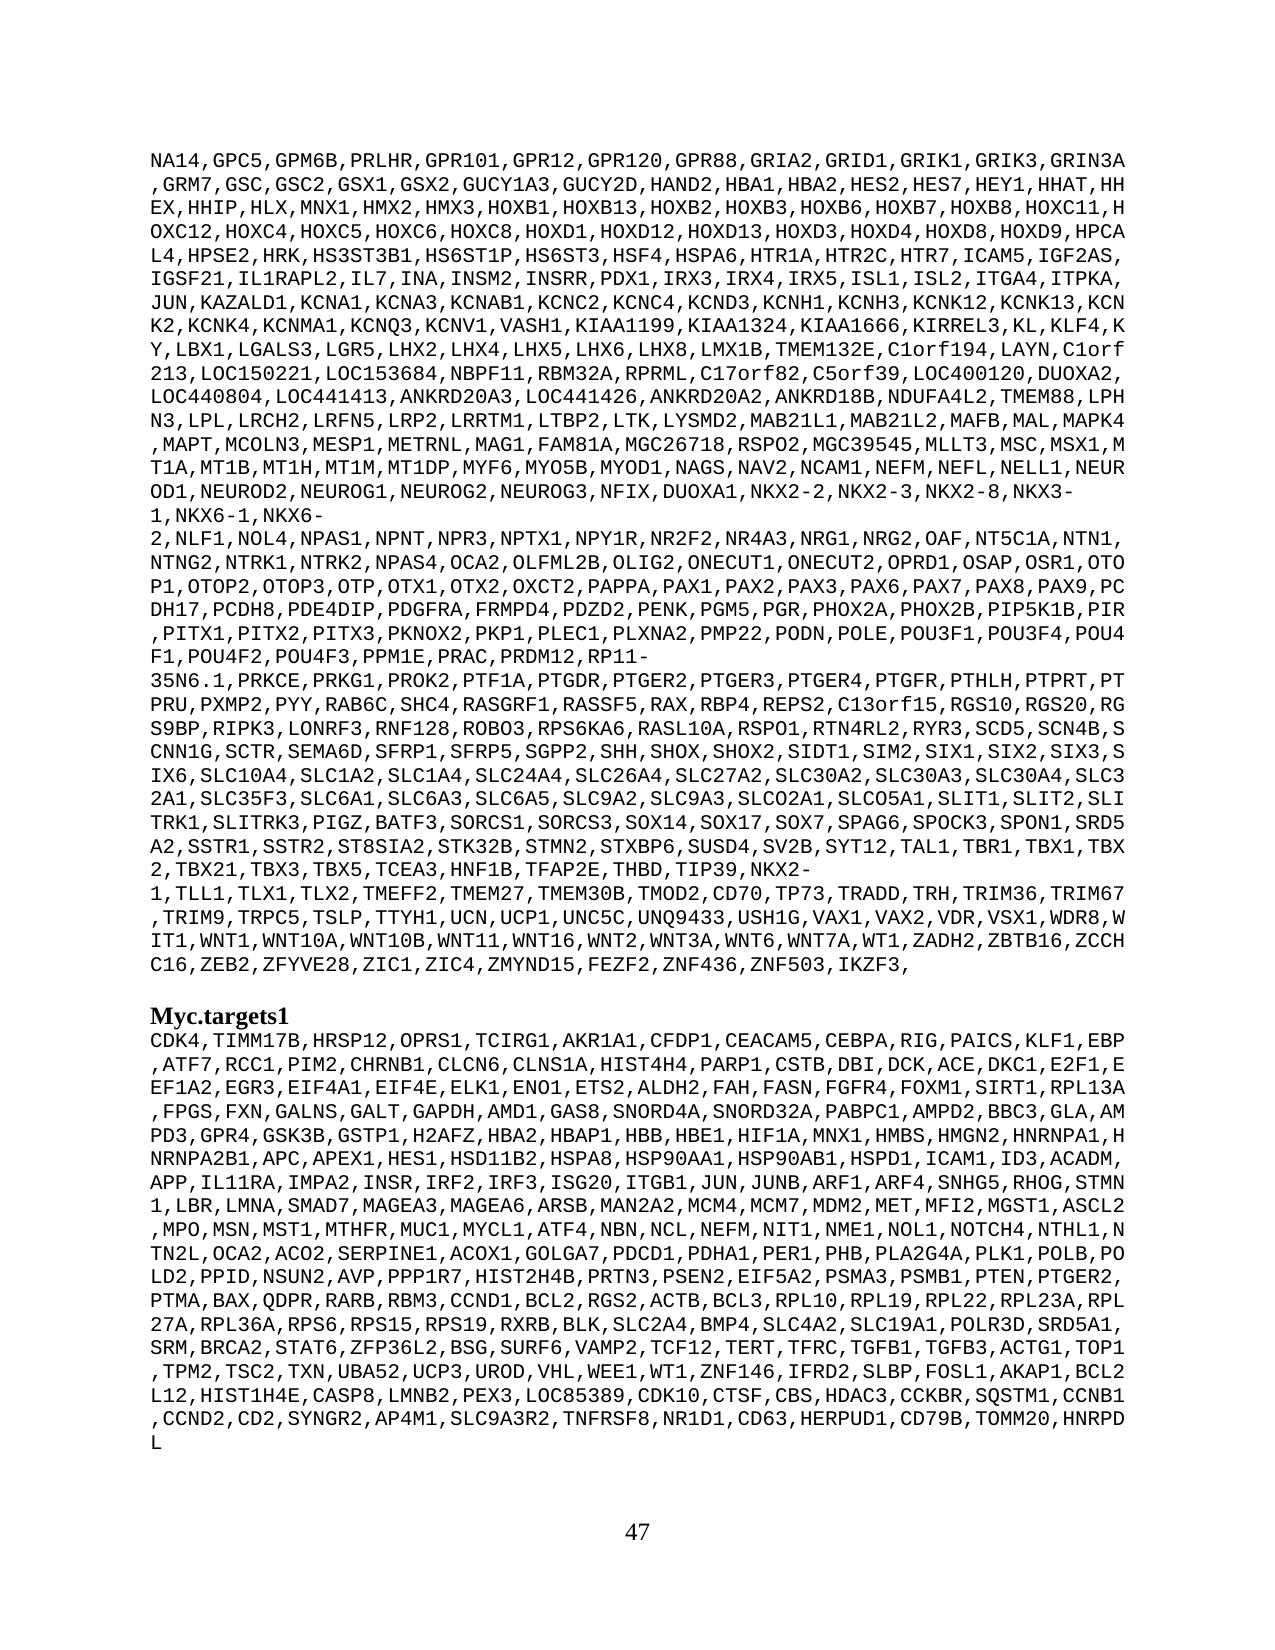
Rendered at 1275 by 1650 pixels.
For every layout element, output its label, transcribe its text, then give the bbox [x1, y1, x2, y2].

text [150, 150, 1125, 978]
text Myc.targets1 CDK4,TIMM17B,HRSP12,OPRS1,TCIRG1,AKR1A1,CFDP1,CEACAM5,CEBPA,RIG,PAICS,KLF1,EBP,ATF7,RCC1,PIM2,CHRNB1,CLCN6,CLNS1A,HIST4H4,PARP1,CSTB,DBI,DCK,ACE,DKC1,E2F1,EEF1A2,EGR3,EIF4A1,EIF4E,ELK1,ENO1,ETS2,ALDH2,FAH,FASN,FGFR4,FOXM1,SIRT1,RPL13A,FPGS,FXN,GALNS,GALT,GAPDH,AMD1,GAS8,SNORD4A,SNORD32A,PABPC1,AMPD2,BBC3,GLA,AMPD3,GPR4,GSK3B,GSTP1,H2AFZ,HBA2,HBAP1,HBB,HBE1,HIF1A,MNX1,HMBS,HMGN2,HNRNPA1,HNRNPA2B1,APC,APEX1,HES1,HSD11B2,HSPA8,HSP90AA1,HSP90AB1,HSPD1,ICAM1,ID3,ACADM,APP,IL11RA,IMPA2,INSR,IRF2,IRF3,ISG20,ITGB1,JUN,JUNB,ARF1,ARF4,SNHG5,RHOG,STMN1,LBR,LMNA,SMAD7,MAGEA3,MAGEA6,ARSB,MAN2A2,MCM4,MCM7,MDM2,MET,MFI2,MGST1,ASCL2,MPO,MSN,MST1,MTHFR,MUC1,MYCL1,ATF4,NBN,NCL,NEFM,NIT1,NME1,NOL1,NOTCH4,NTHL1,NTN2L,OCA2,ACO2,SERPINE1,ACOX1,GOLGA7,PDCD1,PDHA1,PER1,PHB,PLA2G4A,PLK1,POLB,POLD2,PPID,NSUN2,AVP,PPP1R7,HIST2H4B,PRTN3,PSEN2,EIF5A2,PSMA3,PSMB1,PTEN,PTGER2,PTMA,BAX,QDPR,RARB,RBM3,CCND1,BCL2,RGS2,ACTB,BCL3,RPL10,RPL19,RPL22,RPL23A,RPL27A,RPL36A,RPS6,RPS15,RPS19,RXRB,BLK,SLC2A4,BMP4,SLC4A2,SLC19A1,POLR3D,SRD5A1,SRM,BRCA2,STAT6,ZFP36L2,BSG,SURF6,VAMP2,TCF12,TERT,TFRC,TGFB1,TGFB3,ACTG1,TOP1,TPM2,TSC2,TXN,UBA52,UCP3,UROD,VHL,WEE1,WT1,ZNF146,IFRD2,SLBP,FOSL1,AKAP1,BCL2L12,HIST1H4E,CASP8,LMNB2,PEX3,LOC85389,CDK10,CTSF,CBS,HDAC3,CCKBR,SQSTM1,CCNB1,CCND2,CD2,SYNGR2,AP4M1,SLC9A3R2,TNFRSF8,NR1D1,CD63,HERPUD1,CD79B,TOMM20,HNRPDL [150, 1001, 1125, 1456]
